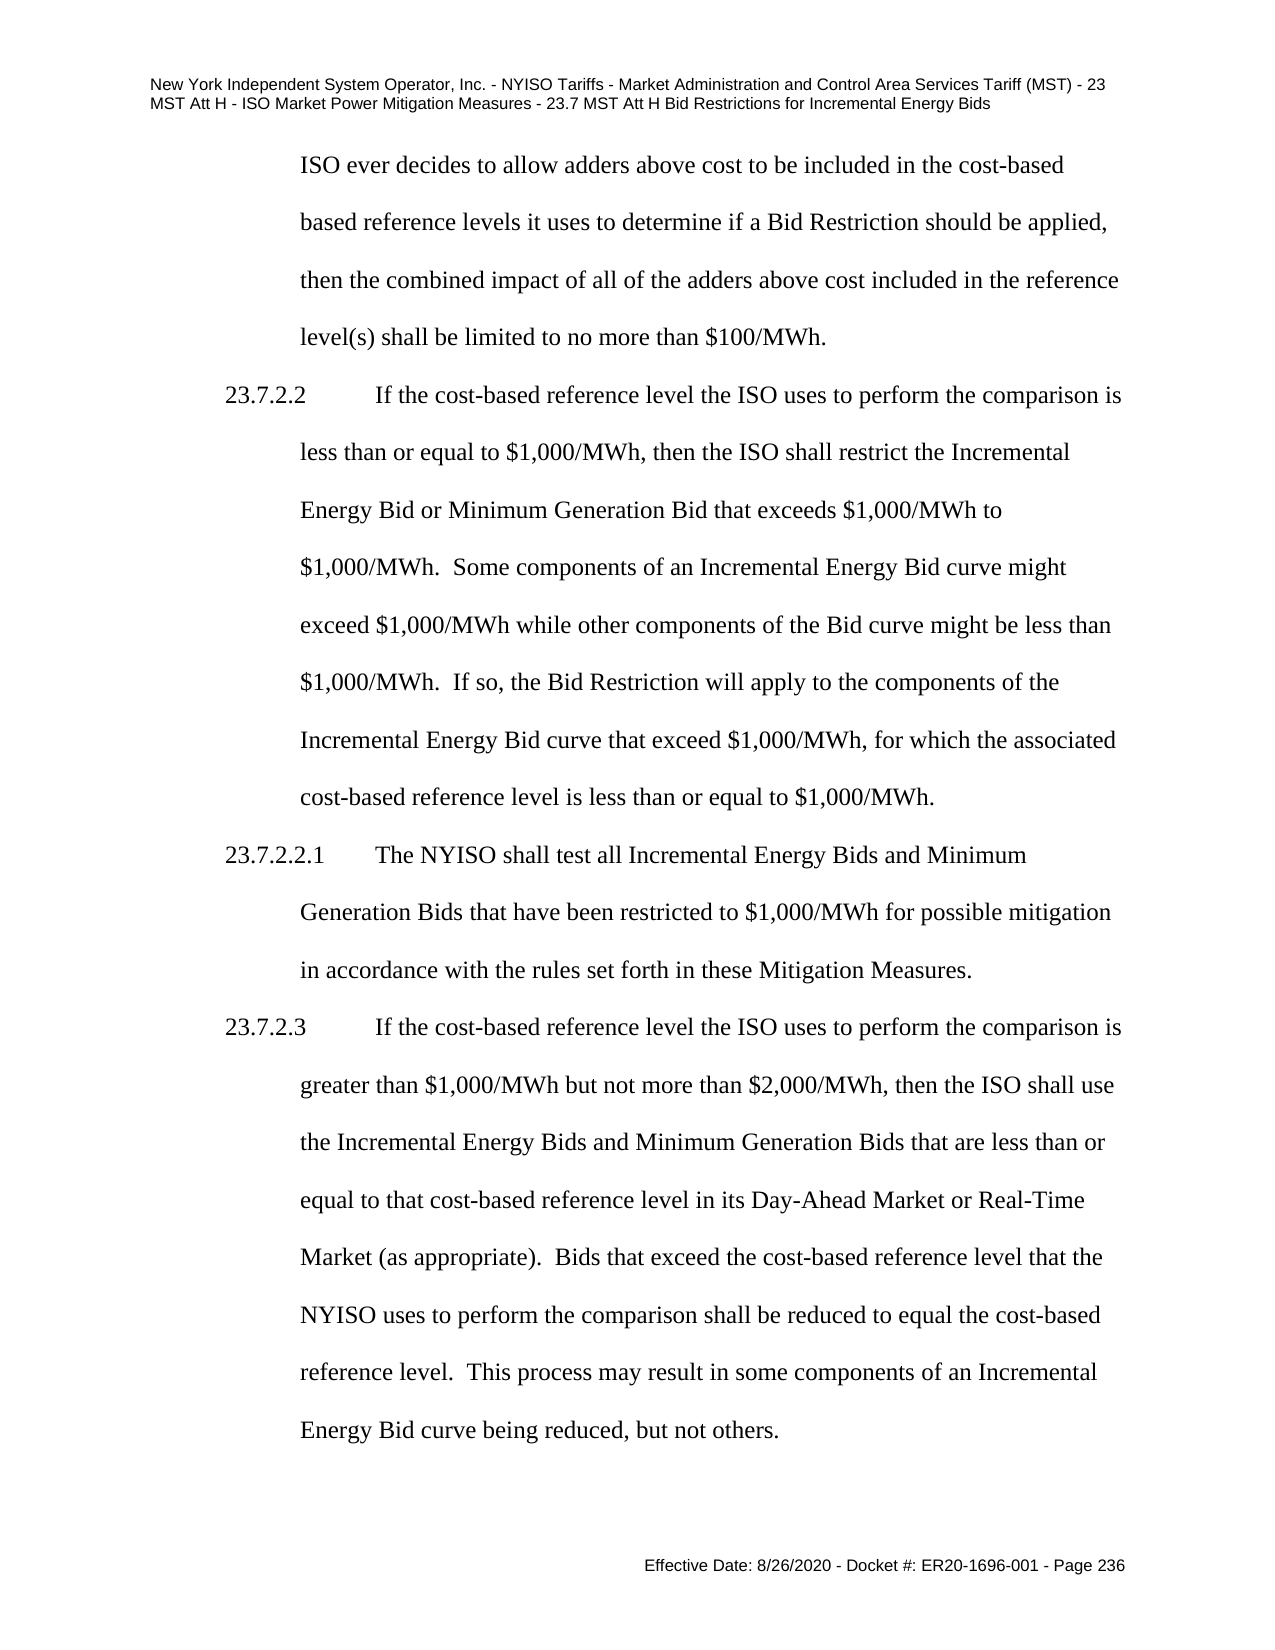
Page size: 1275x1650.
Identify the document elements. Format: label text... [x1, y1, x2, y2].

text 23.7.2.2 If the cost-based reference level the ISO uses to perform the comparison is less than or equal to $1,000/MWh, then the ISO shall restrict the Incremental Energy Bid or Minimum Generation Bid that exceeds $1,000/MWh to $1,000/MWh. Some components of an Incremental Energy Bid curve might exceed $1,000/MWh while other components of the Bid curve might be less than $1,000/MWh. If so, the Bid Restriction will apply to the components of the Incremental Energy Bid curve that exceed $1,000/MWh, for which the associated cost-based reference level is less than or equal to $1,000/MWh. [225, 380, 1125, 811]
text 23.7.2.3 If the cost-based reference level the ISO uses to perform the comparison is greater than $1,000/MWh but not more than $2,000/MWh, then the ISO shall use the Incremental Energy Bids and Minimum Generation Bids that are less than or equal to that cost-based reference level in its Day-Ahead Market or Real-Time Market (as appropriate). Bids that exceed the cost-based reference level that the NYISO uses to perform the comparison shall be reduced to equal the cost-based reference level. This process may result in some components of an Incremental Energy Bid curve being reduced, but not others. [225, 1012, 1125, 1444]
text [225, 150, 1125, 351]
text 23.7.2.2.1 The NYISO shall test all Incremental Energy Bids and Minimum Generation Bids that have been restricted to $1,000/MWh for possible mitigation in accordance with the rules set forth in these Mitigation Measures. [225, 840, 1125, 984]
